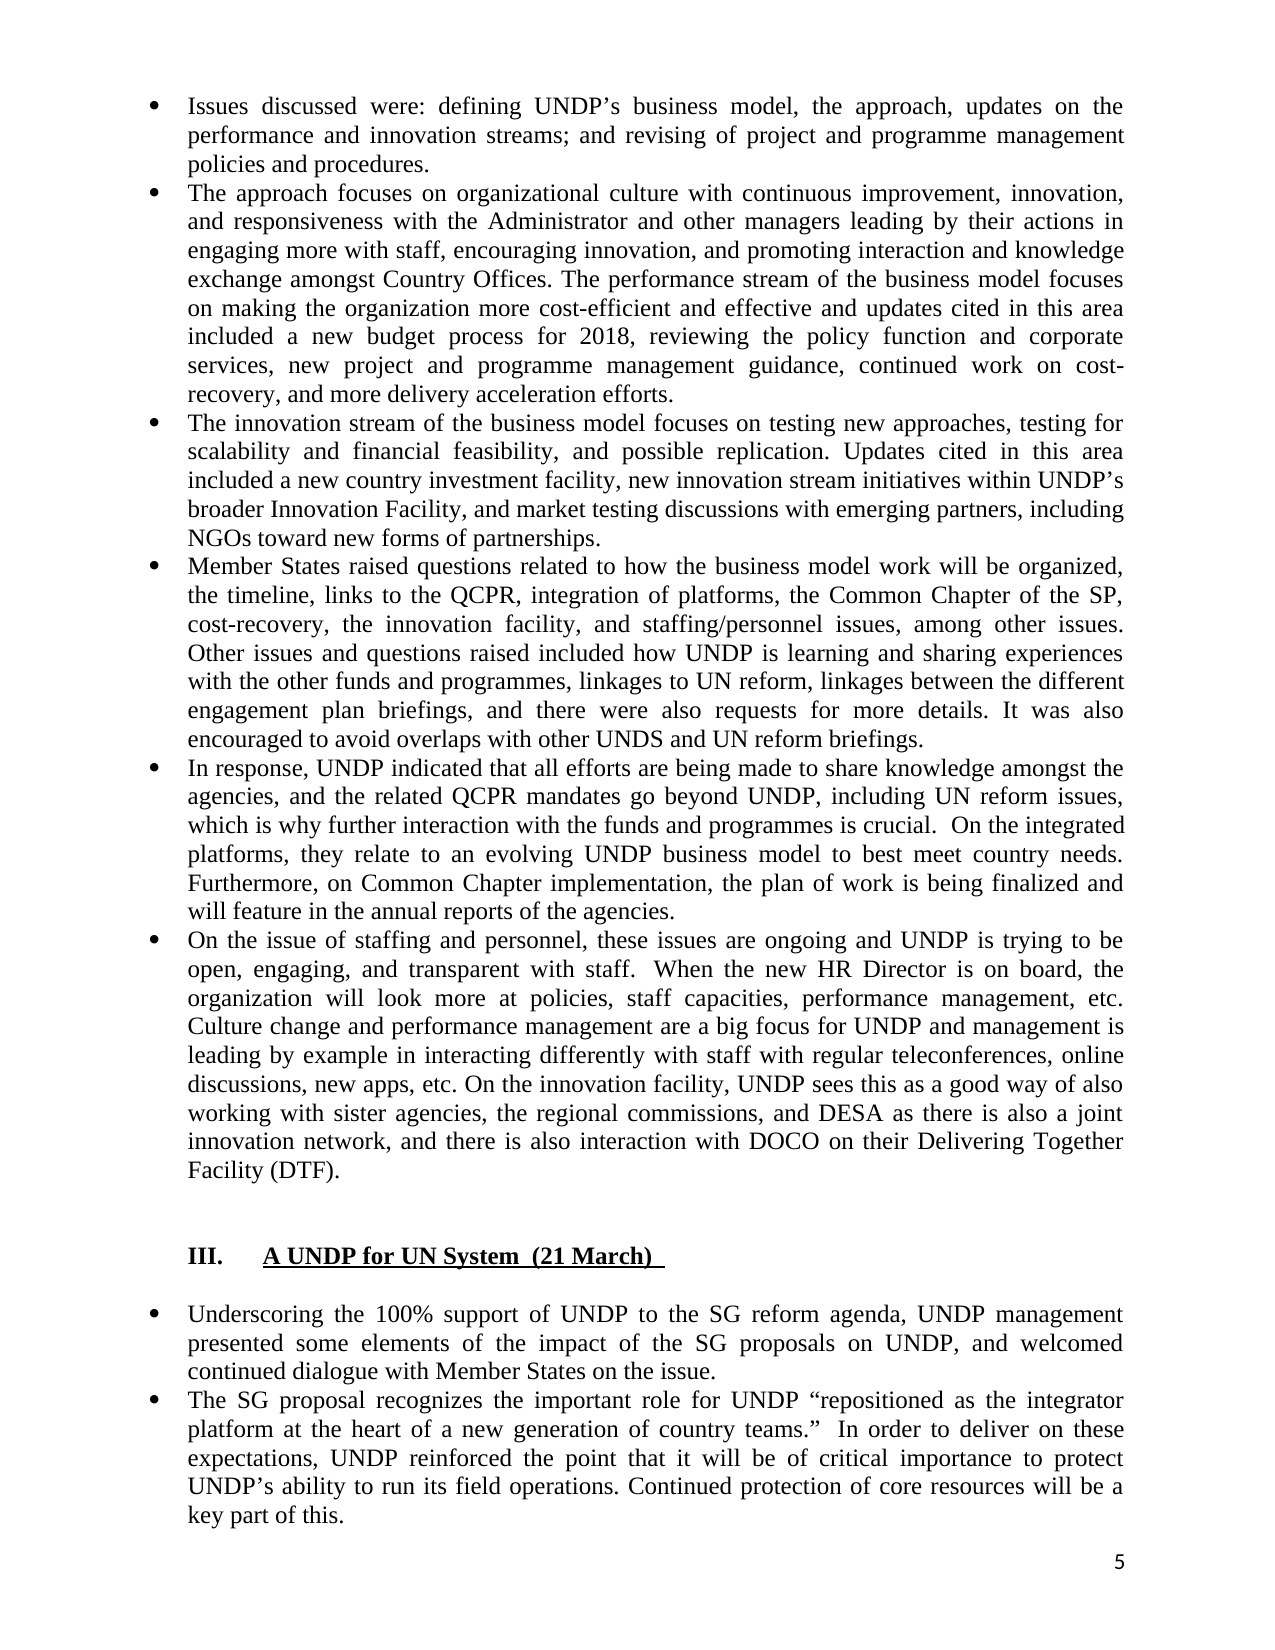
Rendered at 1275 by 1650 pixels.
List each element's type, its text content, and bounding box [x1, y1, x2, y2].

list In response, UNDP indicated that all efforts are being made to share knowledge amongst the agencies, and the related QCPR mandates go beyond UNDP, including UN reform issues, which is why further interaction with the funds and programmes is crucial. On the integrated platforms, they relate to an evolving UNDP business model to best meet country needs. Furthermore, on Common Chapter implementation, the plan of work is being finalized and will feature in the annual reports of the agencies. [150, 753, 1125, 925]
list The approach focuses on organizational culture with continuous improvement, innovation, and responsiveness with the Administrator and other managers leading by their actions in engaging more with staff, encouraging innovation, and promoting interaction and knowledge exchange amongst Country Offices. The performance stream of the business model focuses on making the organization more cost-efficient and effective and updates cited in this area included a new budget process for 2018, reviewing the policy function and corporate services, new project and programme management guidance, continued work on cost-recovery, and more delivery acceleration efforts. [150, 178, 1125, 408]
list Member States raised questions related to how the business model work will be organized, the timeline, links to the QCPR, integration of platforms, the Common Chapter of the SP, cost-recovery, the innovation facility, and staffing/personnel issues, among other issues. Other issues and questions raised included how UNDP is learning and sharing experiences with the other funds and programmes, linkages to UN reform, linkages between the different engagement plan briefings, and there were also requests for more details. It was also encouraged to avoid overlaps with other UNDS and UN reform briefings. [150, 551, 1125, 753]
list On the issue of staffing and personnel, these issues are ongoing and UNDP is trying to be open, engaging, and transparent with staff. When the new HR Director is on board, the organization will look more at policies, staff capacities, performance management, etc. Culture change and performance management are a big focus for UNDP and management is leading by example in interacting differently with staff with regular teleconferences, online discussions, new apps, etc. On the innovation facility, UNDP sees this as a good way of also working with sister agencies, the regional commissions, and DESA as there is also a joint innovation network, and there is also interaction with DOCO on their Delivering Together Facility (DTF). [150, 925, 1125, 1184]
list The innovation stream of the business model focuses on testing new approaches, testing for scalability and financial feasibility, and possible replication. Updates cited in this area included a new country investment facility, new innovation stream initiatives within UNDP’s broader Innovation Facility, and market testing discussions with emerging partners, including NGOs toward new forms of partnerships. [150, 408, 1125, 551]
list The SG proposal recognizes the important role for UNDP “repositioned as the integrator platform at the heart of a new generation of country teams.” In order to deliver on these expectations, UNDP reinforced the point that it will be of critical importance to protect UNDP’s ability to run its field operations. Continued protection of core resources will be a key part of this. [150, 1385, 1125, 1529]
list Issues discussed were: defining UNDP’s business model, the approach, updates on the performance and innovation streams; and revising of project and programme management policies and procedures. [150, 91, 1125, 178]
list A UNDP for UN System (21 March) [187, 1241, 1125, 1270]
list Underscoring the 100% support of UNDP to the SG reform agenda, UNDP management presented some elements of the impact of the SG proposals on UNDP, and welcomed continued dialogue with Member States on the issue. [150, 1299, 1125, 1385]
